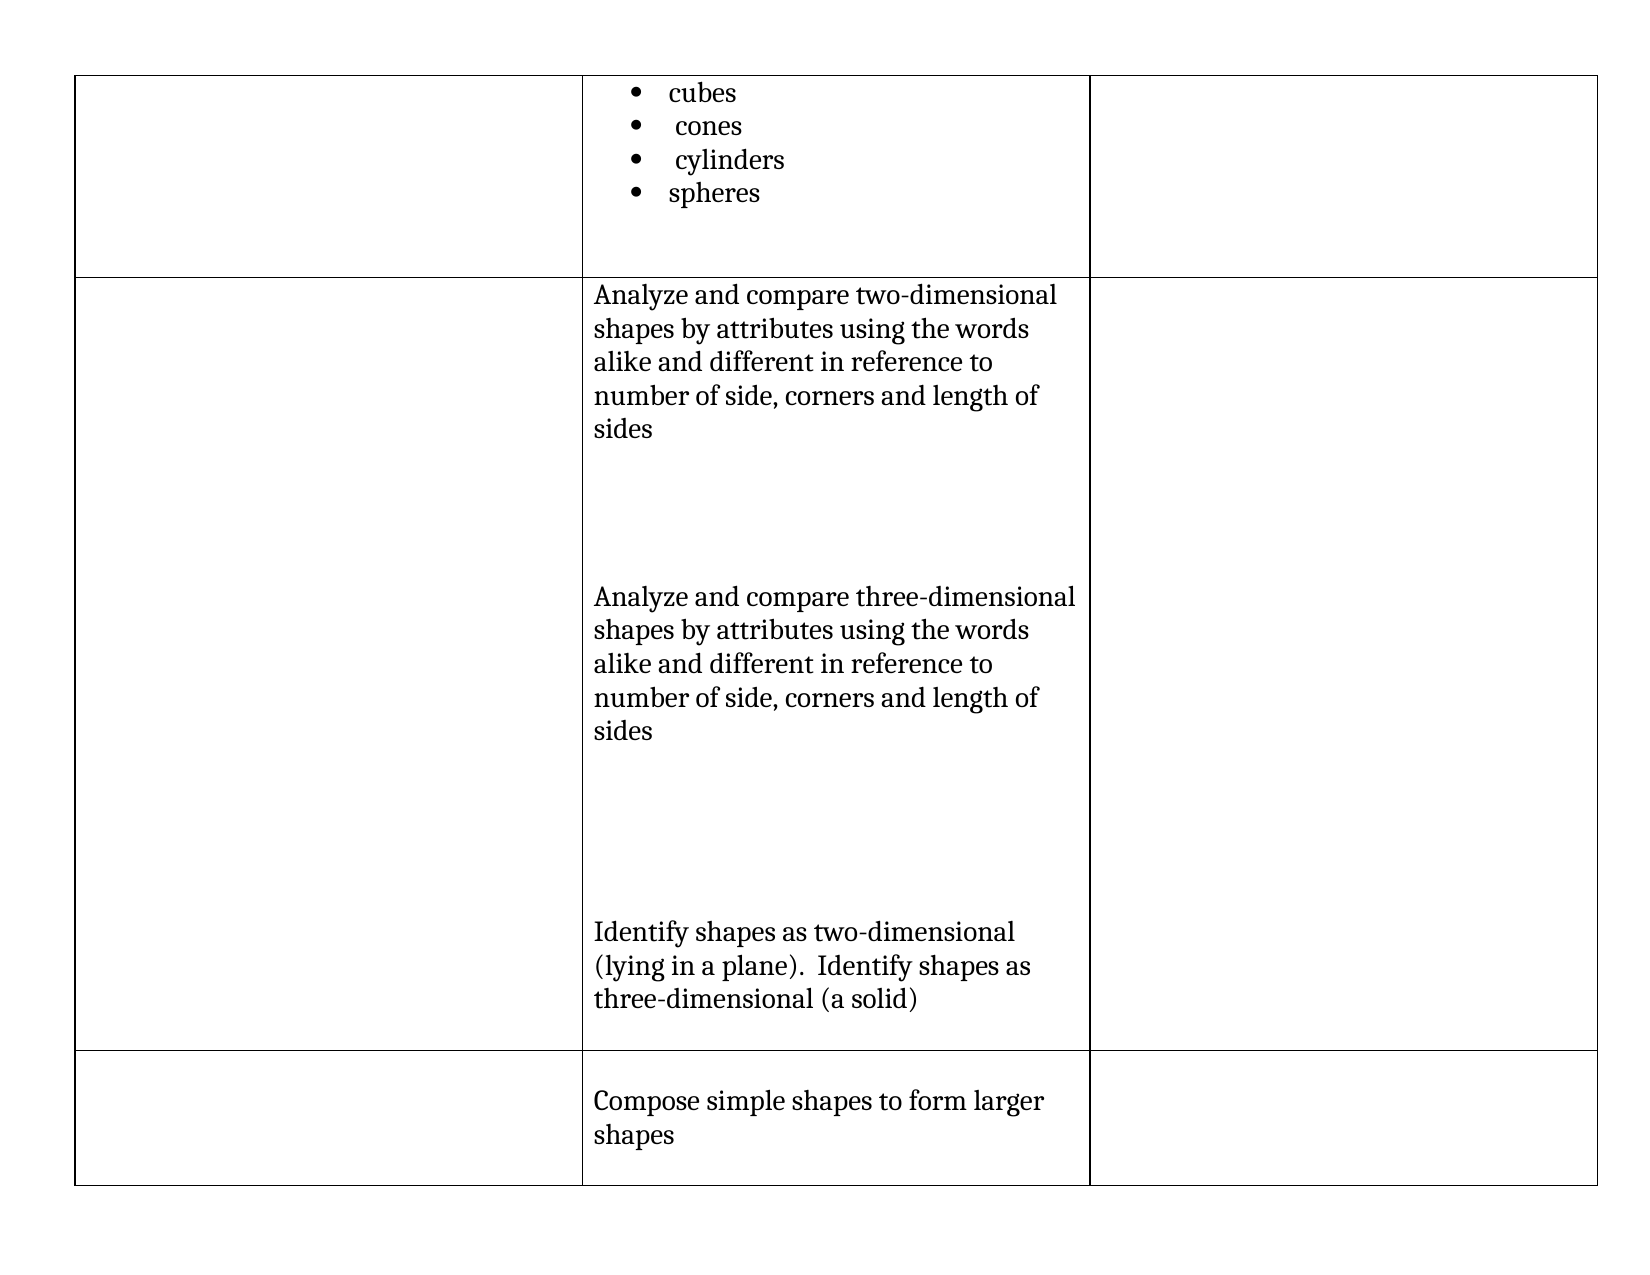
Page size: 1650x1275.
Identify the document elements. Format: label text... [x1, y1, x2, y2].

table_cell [583, 1051, 1089, 1185]
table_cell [583, 76, 1089, 277]
table_cell [1091, 76, 1597, 277]
table_cell [1091, 1051, 1597, 1185]
table_cell [76, 76, 582, 277]
table_cell [76, 1051, 582, 1185]
table_cell Analyze and compare two-dimensional shapes by attributes using the words alike and different in reference to number of side, corners and length of sides Analyze and compare three-dimensional shapes by attributes using the words alike and different in reference to number of side, corners and length of sides Identify shapes as two-dimensional (lying in a plane). Identify shapes as three-dimensional (a solid) [583, 278, 1089, 1050]
table_cell [1091, 278, 1597, 1050]
table_cell [76, 278, 582, 1050]
